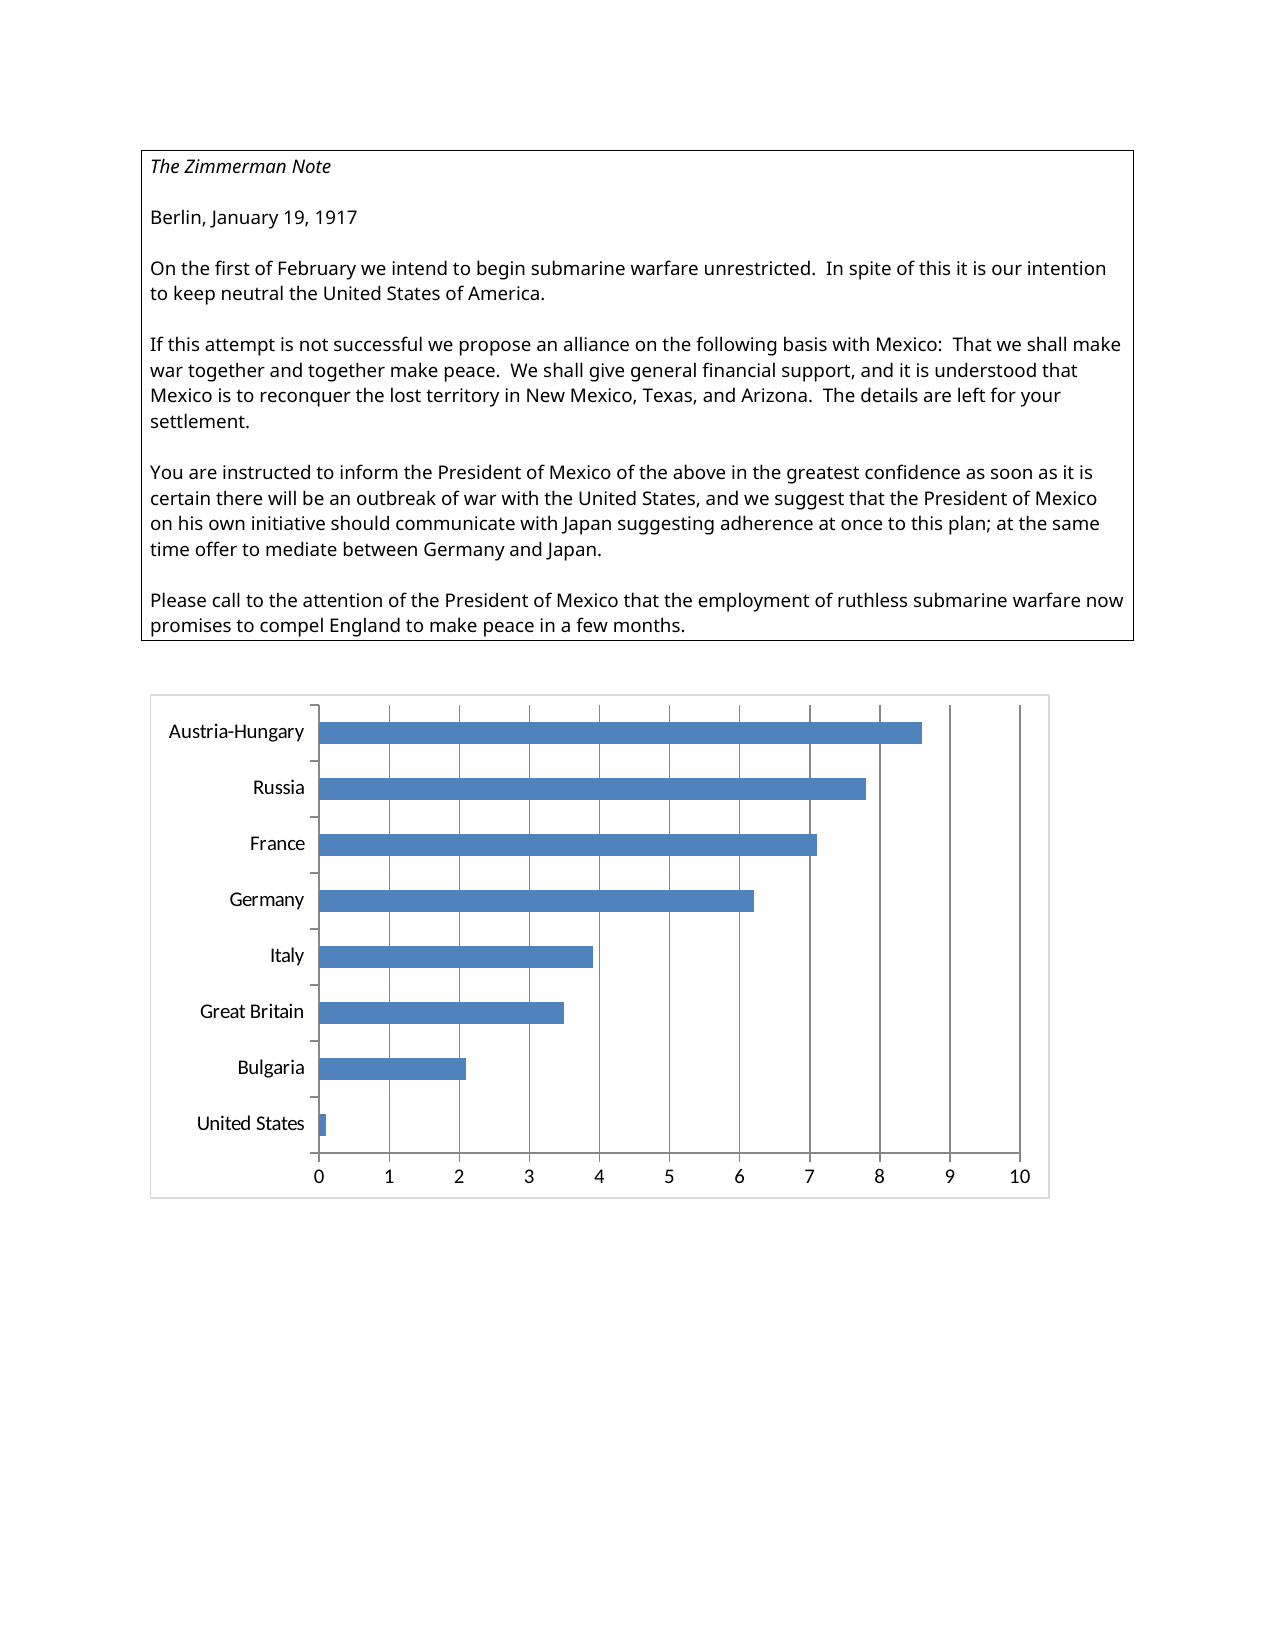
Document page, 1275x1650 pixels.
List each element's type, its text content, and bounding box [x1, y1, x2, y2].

text Please call to the attention of the President of Mexico that the employment of ruthless submarine warfare now promises to compel England to make peace in a few months. [142, 584, 1133, 640]
text The Zimmerman Note [142, 151, 1133, 179]
text On the first of February we intend to begin submarine warfare unrestricted. In spite of this it is our intention to keep neutral the United States of America. [150, 255, 1125, 306]
text Berlin, January 19, 1917 [150, 204, 1125, 230]
text If this attempt is not successful we propose an alliance on the following basis with Mexico: That we shall make war together and together make peace. We shall give general financial support, and it is understood that Mexico is to reconquer the lost territory in New Mexico, Texas, and Arizona. The details are left for your settlement. [150, 332, 1125, 434]
text You are instructed to inform the President of Mexico of the above in the greatest confidence as soon as it is certain there will be an outbreak of war with the United States, and we suggest that the President of Mexico on his own initiative should communicate with Japan suggesting adherence at once to this plan; at the same time offer to mediate between Germany and Japan. [150, 459, 1125, 561]
